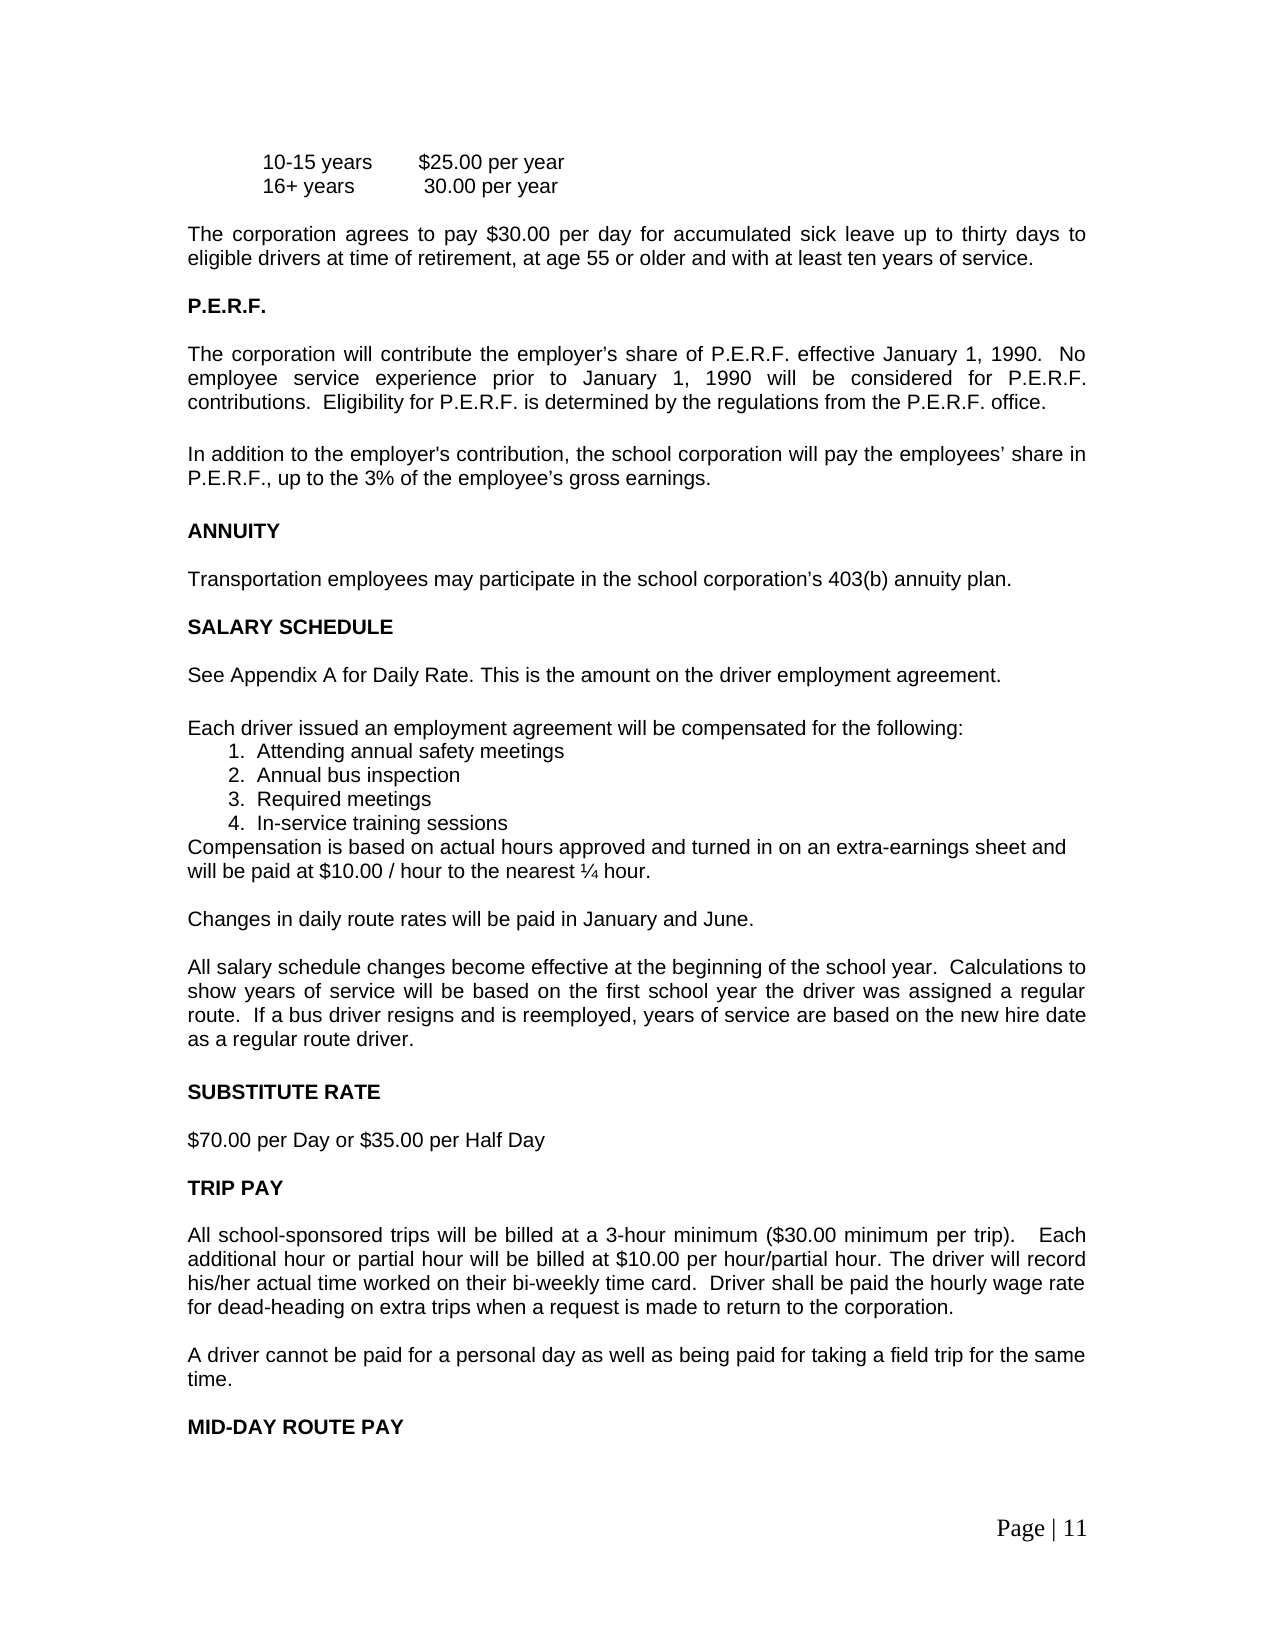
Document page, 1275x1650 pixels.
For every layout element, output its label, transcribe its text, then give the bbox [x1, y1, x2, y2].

text 16+ years 30.00 per year [187, 174, 1087, 198]
text Changes in daily route rates will be paid in January and June. [187, 907, 1087, 931]
text Compensation is based on actual hours approved and turned in on an extra-earnings sheet and will be paid at $10.00 / hour to the nearest ¼ hour. [187, 835, 1087, 883]
text 1. Attending annual safety meetings [187, 739, 1087, 763]
text See Appendix A for Daily Rate. This is the amount on the driver employment agreement. [187, 663, 1087, 687]
text SUBSTITUTE RATE [187, 1079, 1087, 1103]
text The corporation will contribute the employer’s share of P.E.R.F. effective January 1, 1990. No employee service experience prior to January 1, 1990 will be considered for P.E.R.F. contributions. Eligibility for P.E.R.F. is determined by the regulations from the P.E.R.F. office. [187, 342, 1087, 413]
text Transportation employees may participate in the school corporation’s 403(b) annuity plan. [187, 567, 1087, 591]
text MID-DAY ROUTE PAY [187, 1415, 1087, 1439]
text 3. Required meetings [187, 787, 1087, 811]
text A driver cannot be paid for a personal day as well as being paid for taking a field trip for the same time. [187, 1343, 1087, 1391]
text $70.00 per Day or $35.00 per Half Day [187, 1127, 1087, 1151]
text 4. In-service training sessions [187, 811, 1087, 835]
text The corporation agrees to pay $30.00 per day for accumulated sick leave up to thirty days to eligible drivers at time of retirement, at age 55 or older and with at least ten years of service. [187, 222, 1087, 270]
text Each driver issued an employment agreement will be compensated for the following: [187, 715, 1087, 739]
text SALARY SCHEDULE [187, 615, 1087, 639]
text 2. Annual bus inspection [187, 763, 1087, 787]
text P.E.R.F. [187, 294, 1087, 318]
text 10-15 years $25.00 per year [187, 150, 1087, 174]
text In addition to the employer's contribution, the school corporation will pay the employees’ share in P.E.R.F., up to the 3% of the employee’s gross earnings. [187, 442, 1087, 490]
text All school-sponsored trips will be billed at a 3-hour minimum ($30.00 minimum per trip). Each additional hour or partial hour will be billed at $10.00 per hour/partial hour. The driver will record his/her actual time worked on their bi-weekly time card. Driver shall be paid the hourly wage rate for dead-heading on extra trips when a request is made to return to the corporation. [187, 1223, 1087, 1319]
text ANNUITY [187, 519, 1087, 543]
text All salary schedule changes become effective at the beginning of the school year. Calculations to show years of service will be based on the first school year the driver was assigned a regular route. If a bus driver resigns and is reemployed, years of service are based on the new hire date as a regular route driver. [187, 955, 1087, 1051]
text TRIP PAY [187, 1175, 1087, 1199]
